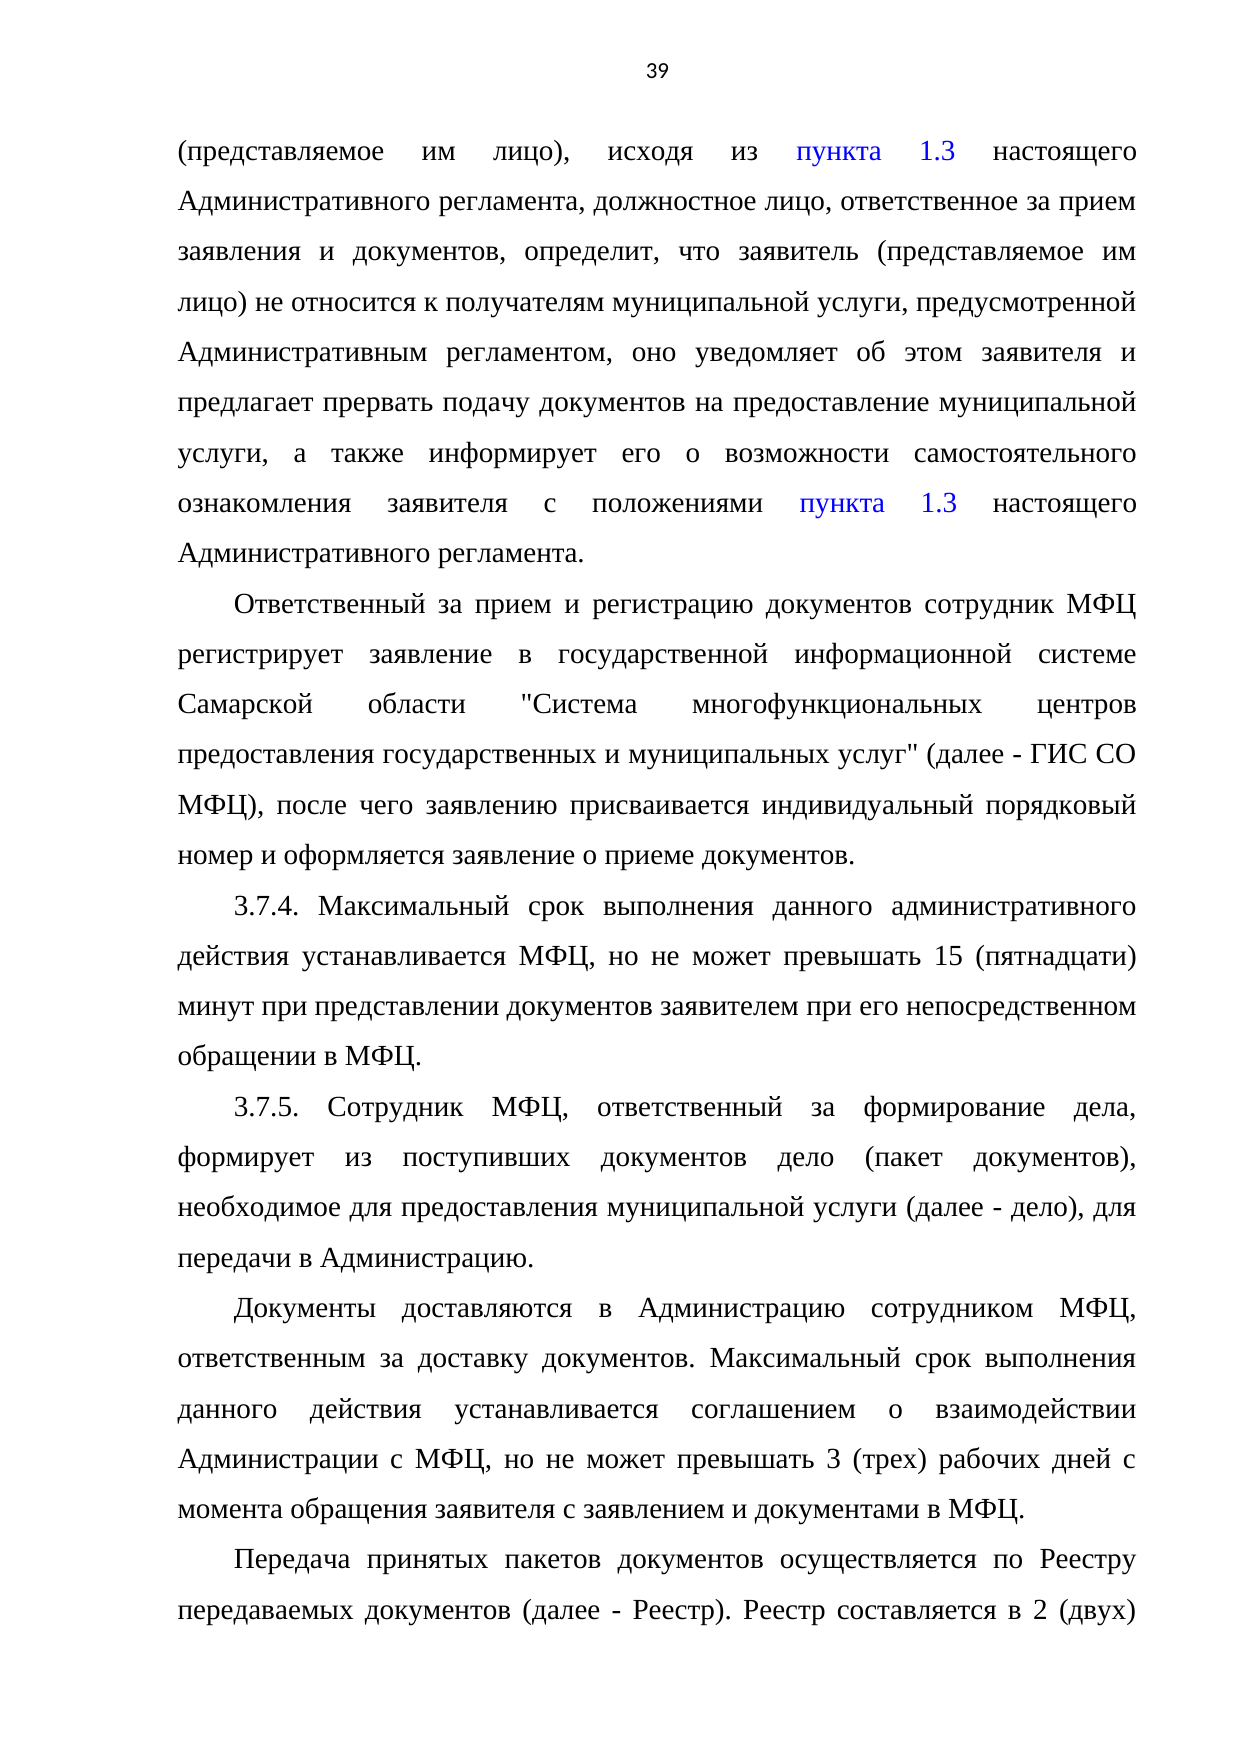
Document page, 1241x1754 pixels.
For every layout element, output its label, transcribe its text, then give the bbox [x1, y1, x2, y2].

text Ответственный за прием и регистрацию документов сотрудник МФЦ регистрирует заявление в государственной информационной системе Самарской области "Система многофункциональных центров предоставления государственных и муниципальных услуг" (далее - ГИС СО МФЦ), после чего заявлению присваивается индивидуальный порядковый номер и оформляется заявление о приеме документов. [177, 586, 1137, 871]
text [177, 133, 1137, 569]
text Документы доставляются в Администрацию сотрудником МФЦ, ответственным за доставку документов. Максимальный срок выполнения данного действия устанавливается соглашением о взаимодействии Администрации с МФЦ, но не может превышать 3 (трех) рабочих дней с момента обращения заявителя с заявлением и документами в МФЦ. [177, 1290, 1137, 1525]
text 3.7.5. Сотрудник МФЦ, ответственный за формирование дела, формирует из поступивших документов дело (пакет документов), необходимое для предоставления муниципальной услуги (далее - дело), для передачи в Администрацию. [177, 1089, 1137, 1273]
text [177, 1542, 1137, 1626]
text 3.7.4. Максимальный срок выполнения данного административного действия устанавливается МФЦ, но не может превышать 15 (пятнадцати) минут при представлении документов заявителем при его непосредственном обращении в МФЦ. [177, 888, 1137, 1072]
